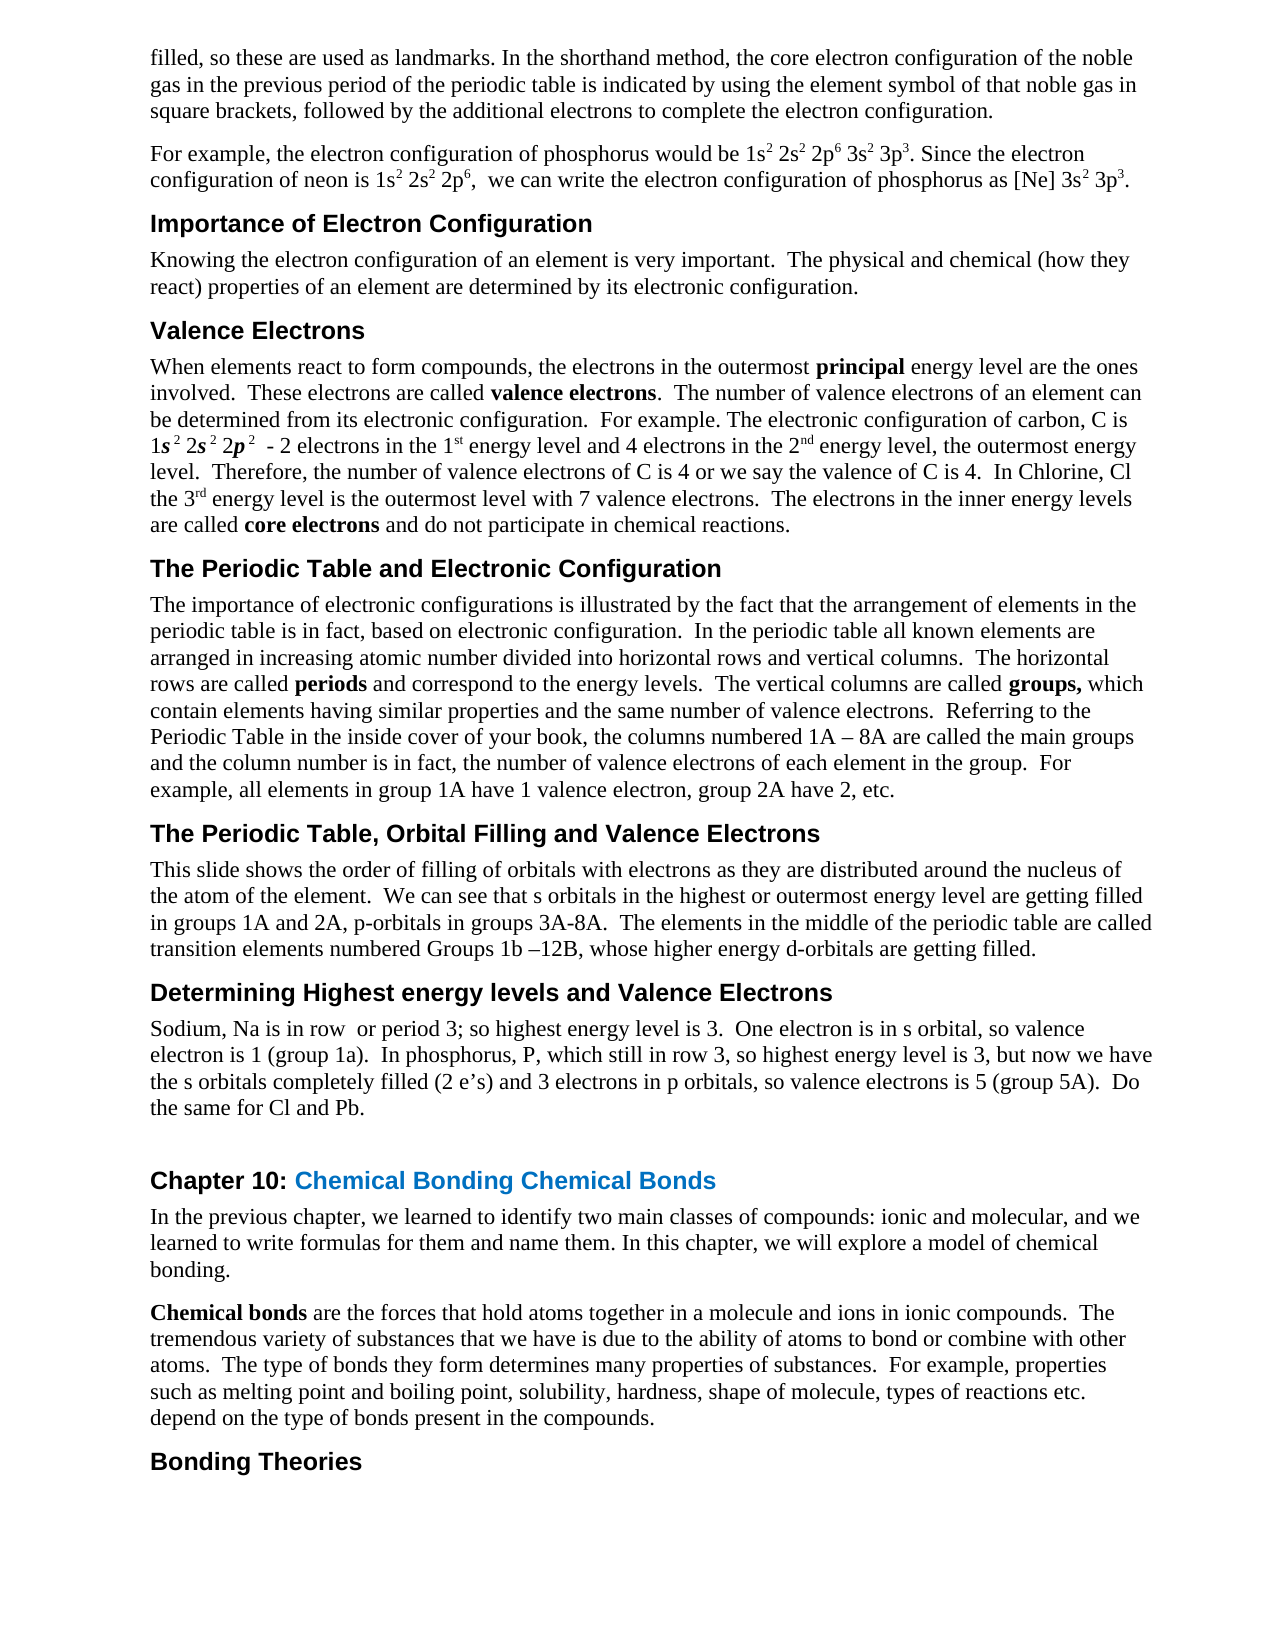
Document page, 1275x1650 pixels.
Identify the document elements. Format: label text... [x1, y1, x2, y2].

text Valence Electrons [150, 316, 1155, 345]
text Importance of Electron Configuration [150, 209, 1155, 238]
text Sodium, Na is in row or period 3; so highest energy level is 3. One electron is in s orbital, so valence electron is 1 (group 1a). In phosphorus, P, which still in row 3, so highest energy level is 3, but now we have the s orbitals completely filled (2 e’s) and 3 electrons in p orbitals, so valence electrons is 5 (group 5A). Do the same for Cl and Pb. [150, 1015, 1155, 1120]
text Bonding Theories [150, 1447, 1155, 1476]
text Chemical bonds are the forces that hold atoms together in a molecule and ions in ionic compounds. The tremendous variety of substances that we have is due to the ability of atoms to bond or combine with other atoms. The type of bonds they form determines many properties of substances. For example, properties such as melting point and boiling point, solubility, hardness, shape of molecule, types of reactions etc. depend on the type of bonds present in the compounds. [150, 1299, 1155, 1430]
text The importance of electronic configurations is illustrated by the fact that the arrangement of elements in the periodic table is in fact, based on electronic configuration. In the periodic table all known elements are arranged in increasing atomic number divided into horizontal rows and vertical columns. The horizontal rows are called periods and correspond to the energy levels. The vertical columns are called groups, which contain elements having similar properties and the same number of valence electrons. Referring to the Periodic Table in the inside cover of your book, the columns numbered 1A – 8A are called the main groups and the column number is in fact, the number of valence electrons of each element in the group. For example, all elements in group 1A have 1 valence electron, group 2A have 2, etc. [150, 591, 1155, 802]
text The Periodic Table, Orbital Filling and Valence Electrons [150, 819, 1155, 847]
text For example, the electron configuration of phosphorus would be 1s2 2s2 2p6 3s2 3p3. Since the electron configuration of neon is 1s2 2s2 2p6, we can write the electron configuration of phosphorus as [Ne] 3s2 3p3. [150, 140, 1155, 193]
text The Periodic Table and Electronic Configuration [150, 554, 1155, 583]
text In the previous chapter, we learned to identify two main classes of compounds: ionic and molecular, and we learned to write formulas for them and name them. In this chapter, we will explore a model of chemical bonding. [150, 1203, 1155, 1282]
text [150, 44, 1155, 123]
text Determining Highest energy levels and Valence Electrons [150, 978, 1155, 1007]
text Knowing the electron configuration of an element is very important. The physical and chemical (how they react) properties of an element are determined by its electronic configuration. [150, 247, 1155, 299]
text When elements react to form compounds, the electrons in the outermost principal energy level are the ones involved. These electrons are called valence electrons. The number of valence electrons of an element can be determined from its electronic configuration. For example. The electronic configuration of carbon, C is 1s 2 2s 2 2p 2 - 2 electrons in the 1st energy level and 4 electrons in the 2nd energy level, the outermost energy level. Therefore, the number of valence electrons of C is 4 or we say the valence of C is 4. In Chlorine, Cl the 3rd energy level is the outermost level with 7 valence electrons. The electrons in the inner energy levels are called core electrons and do not participate in chemical reactions. [150, 353, 1155, 537]
text Chapter 10: Chemical Bonding Chemical Bonds [150, 1137, 1155, 1194]
text This slide shows the order of filling of orbitals with electrons as they are distributed around the nucleus of the atom of the element. We can see that s orbitals in the highest or outermost energy level are getting filled in groups 1A and 2A, p-orbitals in groups 3A-8A. The elements in the middle of the periodic table are called transition elements numbered Groups 1b –12B, whose higher energy d-orbitals are getting filled. [150, 856, 1155, 961]
